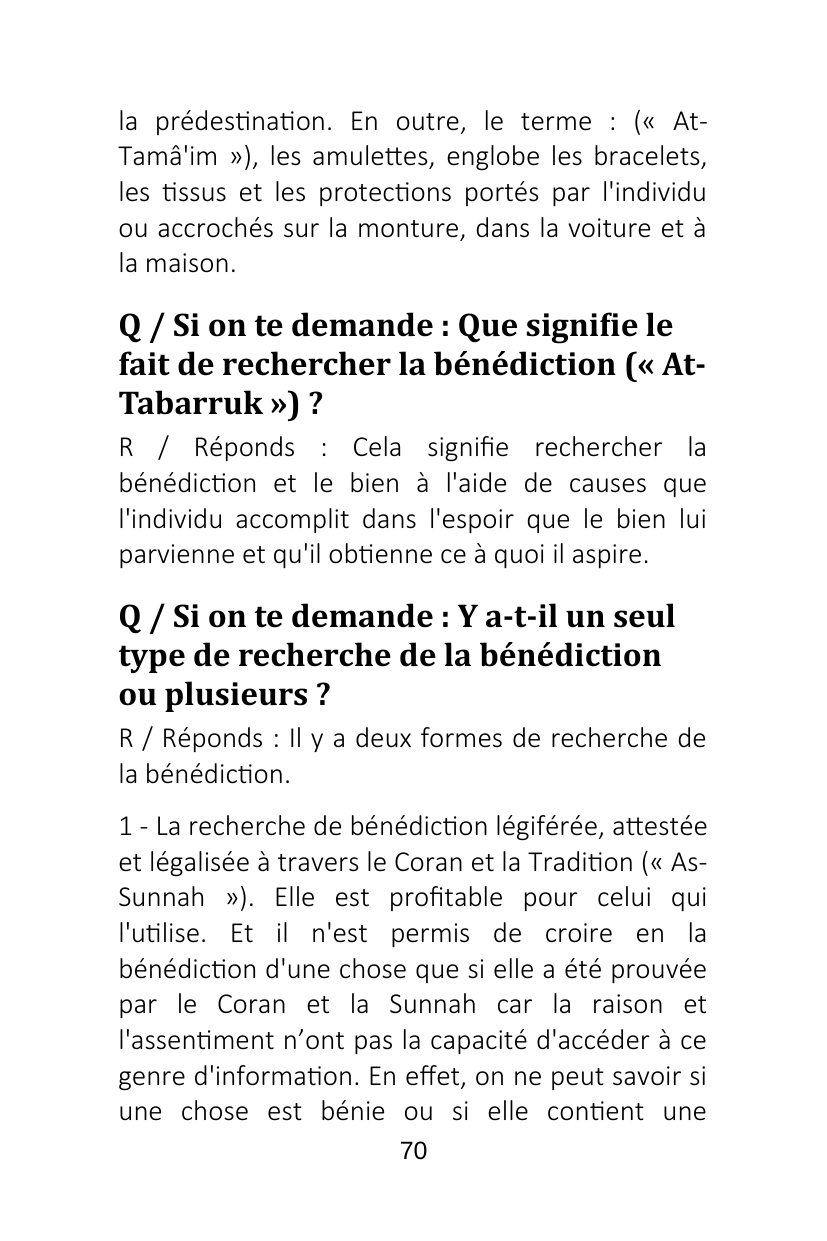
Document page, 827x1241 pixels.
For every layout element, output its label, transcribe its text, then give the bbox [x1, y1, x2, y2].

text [118, 102, 709, 280]
subtitle Q / Si on te demande : Que signifie le fait de rechercher la bénédiction (« At-Tabarruk ») ? [118, 305, 709, 422]
text R / Réponds : Il y a deux formes de recherche de la bénédiction. [118, 719, 709, 791]
subtitle Q / Si on te demande : Y a-t-il un seul type de recherche de la bénédiction ou plusieurs ? [118, 596, 709, 713]
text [118, 807, 709, 1128]
text R / Réponds : Cela signifie rechercher la bénédiction et le bien à l'aide de causes que l'individu accomplit dans l'espoir que le bien lui parvienne et qu'il obtienne ce à quoi il aspire. [118, 428, 709, 571]
